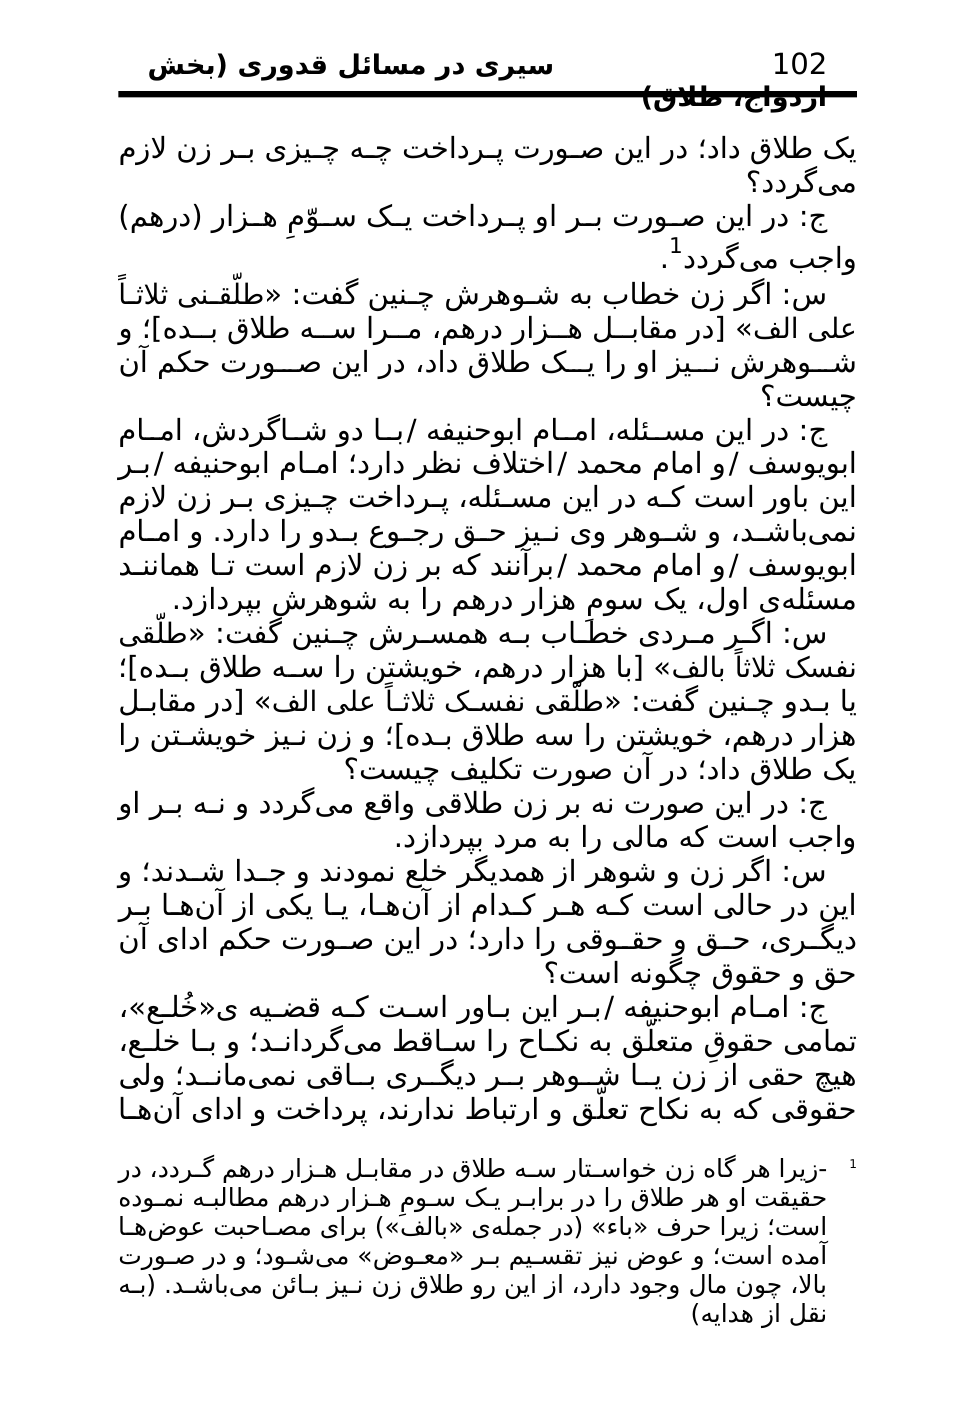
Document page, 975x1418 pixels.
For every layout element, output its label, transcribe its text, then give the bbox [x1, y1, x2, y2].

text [118, 990, 857, 1126]
text س: اگر زن و شوهر از همدیگر خلع نمودند و جدا شدند؛ و این در حالی است که هر کدام از آن‌ها، یا یکی از آن‌ها بر دیگری، حق و حقوقی را دارد؛ در این صورت حکم ادای آن حق و حقوق چگونه است؟ [118, 854, 857, 990]
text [118, 132, 857, 199]
text ج: در این صورت بر او پرداخت یک سوّمِ هزار (درهم) واجب می‌گردد. [118, 199, 857, 277]
text ج: در این صورت نه بر زن طلاقی واقع می‌گردد و نه بر او واجب است که مالی را به مرد بپردازد. [118, 786, 857, 854]
text س: اگر مردی خطاب به همسرش چنین گفت: «طلّقی نفسک ثلاثاً بالف» [با هزار درهم، خویشتن را سه طلاق بده]؛ یا بدو چنین گفت: «طلّقی نفسک ثلاثاً علی الف» [در مقابل هزار درهم، خویشتن را سه طلاق بده]؛ و زن نیز خویشتن را یک طلاق داد؛ در آن صورت تکلیف چیست؟ [118, 617, 857, 786]
text س: اگر زن خطاب به شوهرش چنین گفت: «طلّقنی ثلاثاً علی الف» [در مقابل هزار درهم، مرا سه طلاق بده]؛ و شوهرش نیز او را یک طلاق داد، در این صورت حکم آن چیست؟ [118, 277, 857, 413]
text ج: در این مسئله، امام ابوحنیفه / با دو شاگردش، امام ابویوسف / و امام محمد / اختلاف نظر دارد؛ امام ابوحنیفه / بر این باور است که در این مسئله، پرداخت چیزی بر زن لازم نمی‌باشد، و شوهر وی نیز حق رجوع بدو را دارد. و امام ابویوسف / و امام محمد / برآنند که بر زن لازم است تا همانند مسئله‌ی اول، یک سومِ هزار درهم را به شوهرش بپردازد. [118, 413, 857, 617]
